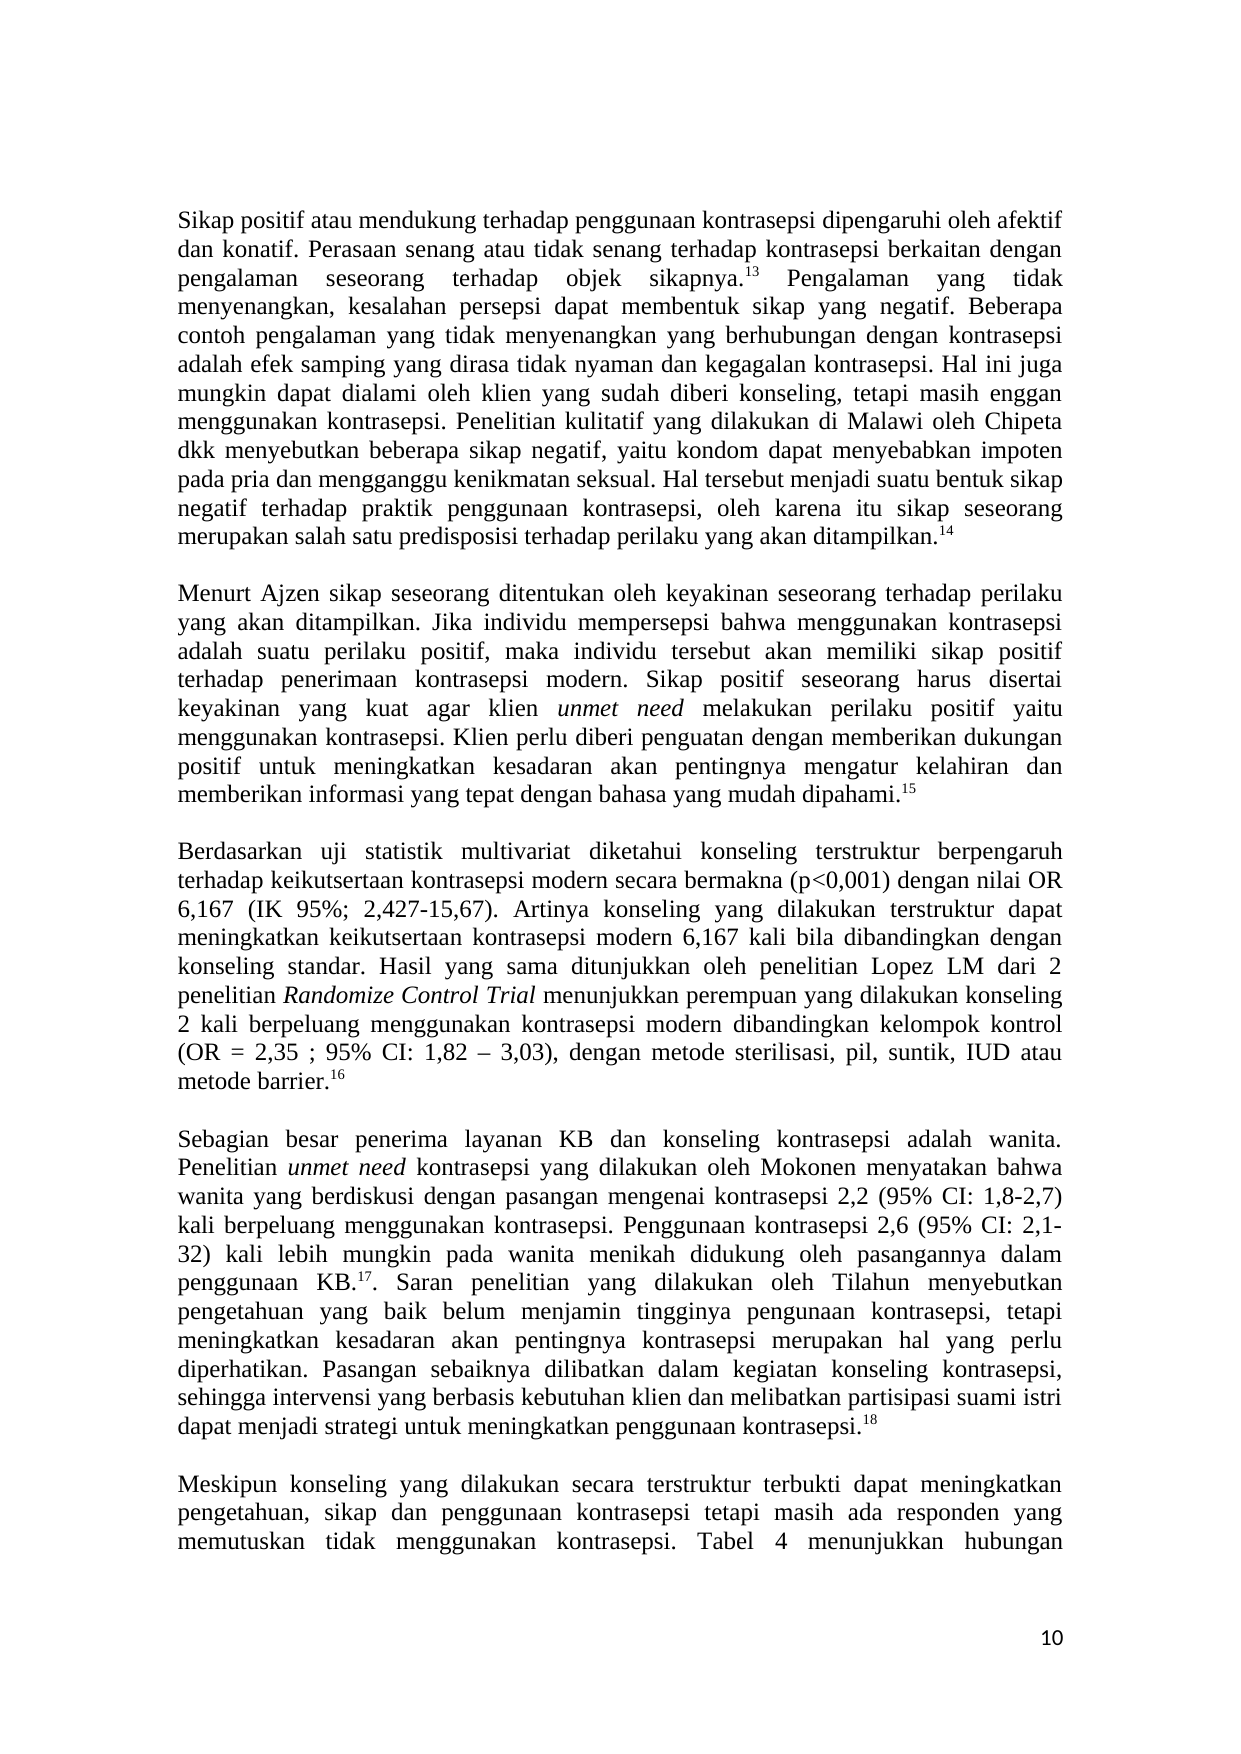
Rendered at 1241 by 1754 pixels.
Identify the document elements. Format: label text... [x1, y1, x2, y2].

text Sebagian besar penerima layanan KB dan konseling kontrasepsi adalah wanita. Penelitian unmet need kontrasepsi yang dilakukan oleh Mokonen menyatakan bahwa wanita yang berdiskusi dengan pasangan mengenai kontrasepsi 2,2 (95% CI: 1,8-2,7) kali berpeluang menggunakan kontrasepsi. Penggunaan kontrasepsi 2,6 (95% CI: 2,1-32) kali lebih mungkin pada wanita menikah didukung oleh pasangannya dalam penggunaan KB.17. Saran penelitian yang dilakukan oleh Tilahun menyebutkan pengetahuan yang baik belum menjamin tingginya pengunaan kontrasepsi, tetapi meningkatkan kesadaran akan pentingnya kontrasepsi merupakan hal yang perlu diperhatikan. Pasangan sebaiknya dilibatkan dalam kegiatan konseling kontrasepsi, sehingga intervensi yang berbasis kebutuhan klien dan melibatkan partisipasi suami istri dapat menjadi strategi untuk meningkatkan penggunaan kontrasepsi.18 [177, 1124, 1063, 1440]
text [177, 1469, 1063, 1555]
text Sikap positif atau mendukung terhadap penggunaan kontrasepsi dipengaruhi oleh afektif dan konatif. Perasaan senang atau tidak senang terhadap kontrasepsi berkaitan dengan pengalaman seseorang terhadap objek sikapnya.13 Pengalaman yang tidak menyenangkan, kesalahan persepsi dapat membentuk sikap yang negatif. Beberapa contoh pengalaman yang tidak menyenangkan yang berhubungan dengan kontrasepsi adalah efek samping yang dirasa tidak nyaman dan kegagalan kontrasepsi. Hal ini juga mungkin dapat dialami oleh klien yang sudah diberi konseling, tetapi masih enggan menggunakan kontrasepsi. Penelitian kulitatif yang dilakukan di Malawi oleh Chipeta dkk menyebutkan beberapa sikap negatif, yaitu kondom dapat menyebabkan impoten pada pria dan mengganggu kenikmatan seksual. Hal tersebut menjadi suatu bentuk sikap negatif terhadap praktik penggunaan kontrasepsi, oleh karena itu sikap seseorang merupakan salah satu predisposisi terhadap perilaku yang akan ditampilkan.14 [177, 205, 1063, 550]
text Menurt Ajzen sikap seseorang ditentukan oleh keyakinan seseorang terhadap perilaku yang akan ditampilkan. Jika individu mempersepsi bahwa menggunakan kontrasepsi adalah suatu perilaku positif, maka individu tersebut akan memiliki sikap positif terhadap penerimaan kontrasepsi modern. Sikap positif seseorang harus disertai keyakinan yang kuat agar klien unmet need melakukan perilaku positif yaitu menggunakan kontrasepsi. Klien perlu diberi penguatan dengan memberikan dukungan positif untuk meningkatkan kesadaran akan pentingnya mengatur kelahiran dan memberikan informasi yang tepat dengan bahasa yang mudah dipahami.15 [177, 578, 1063, 808]
text Berdasarkan uji statistik multivariat diketahui konseling terstruktur berpengaruh terhadap keikutsertaan kontrasepsi modern secara bermakna (p<0,001) dengan nilai OR 6,167 (IK 95%; 2,427-15,67). Artinya konseling yang dilakukan terstruktur dapat meningkatkan keikutsertaan kontrasepsi modern 6,167 kali bila dibandingkan dengan konseling standar. Hasil yang sama ditunjukkan oleh penelitian Lopez LM dari 2 penelitian Randomize Control Trial menunjukkan perempuan yang dilakukan konseling 2 kali berpeluang menggunakan kontrasepsi modern dibandingkan kelompok kontrol (OR = 2,35 ; 95% CI: 1,82 – 3,03), dengan metode sterilisasi, pil, suntik, IUD atau metode barrier.16 [177, 836, 1063, 1095]
